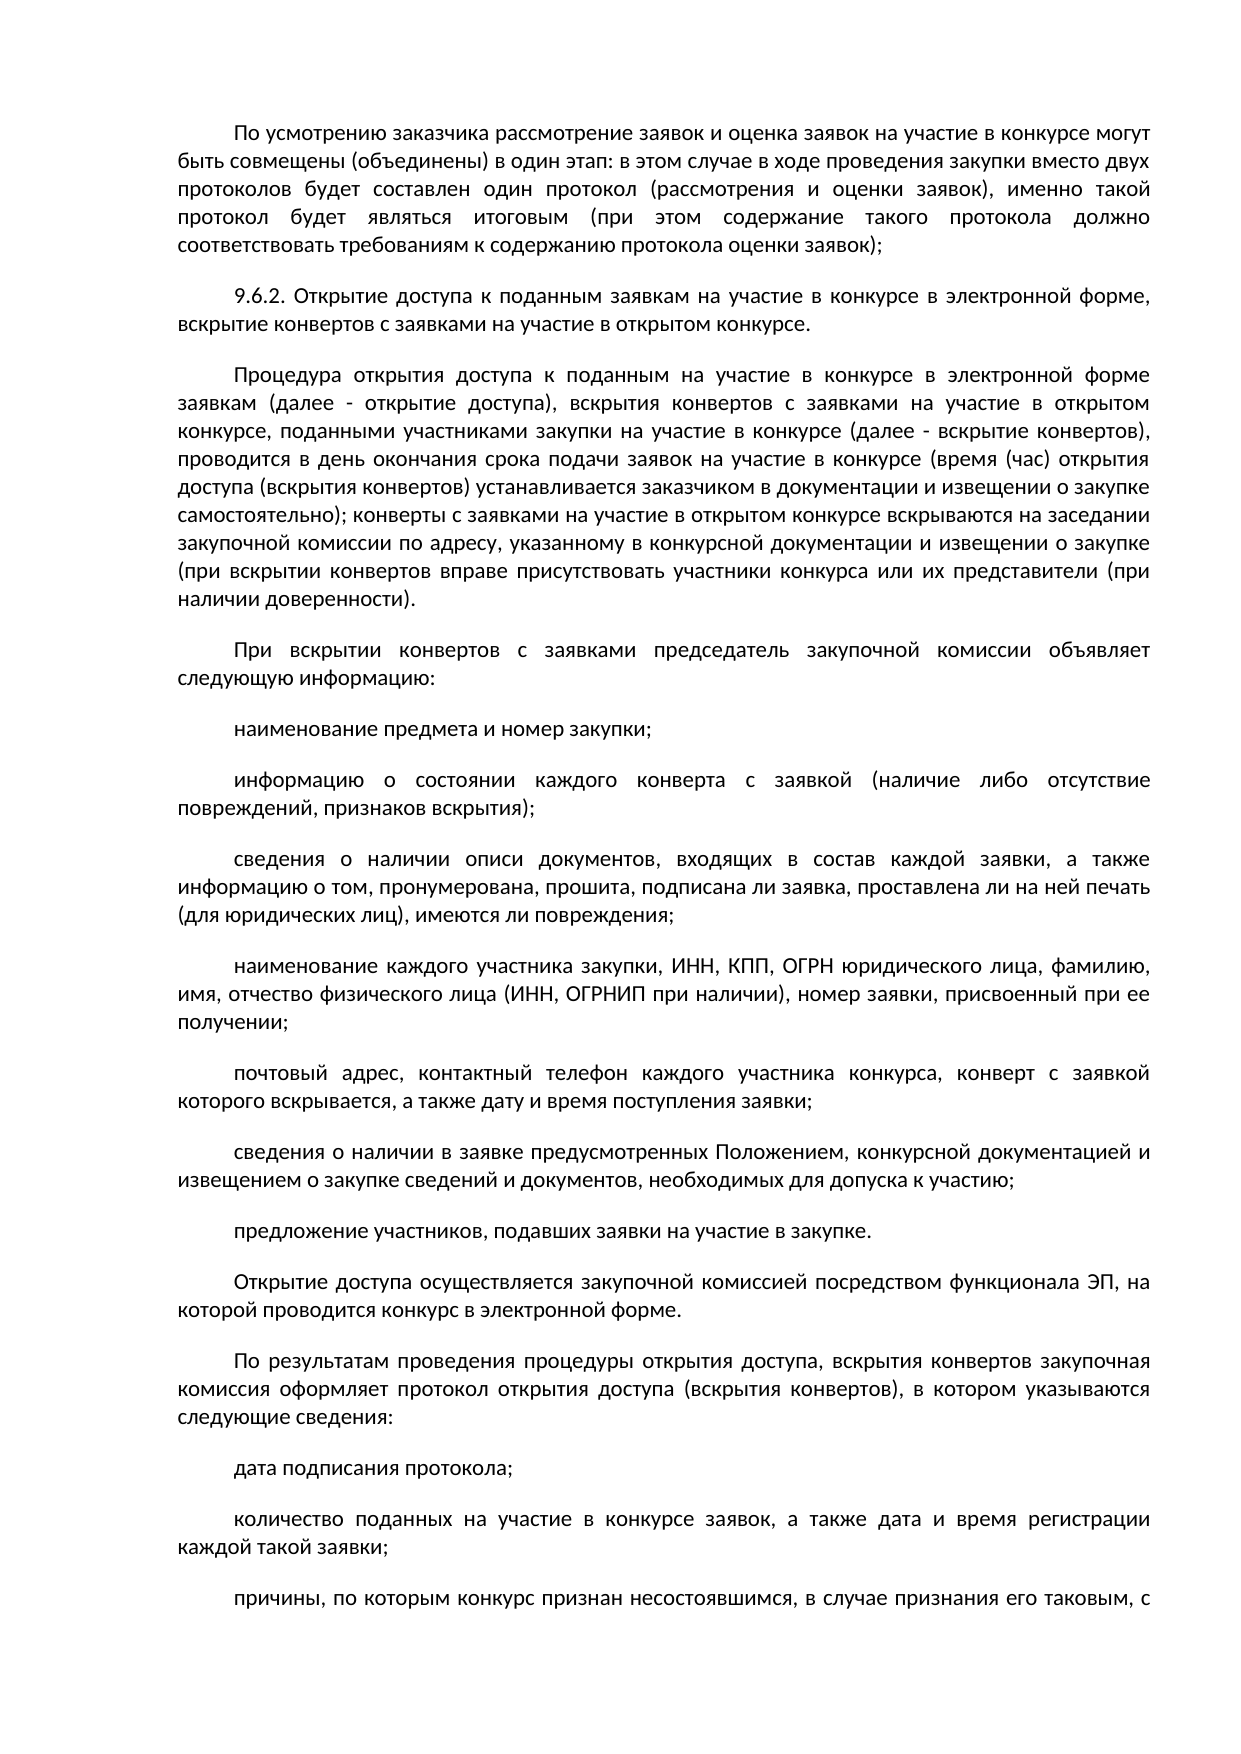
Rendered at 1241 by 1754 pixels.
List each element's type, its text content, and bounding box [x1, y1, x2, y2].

text предложение участников, подавших заявки на участие в закупке. [177, 1216, 1152, 1244]
text информацию о состоянии каждого конверта с заявкой (наличие либо отсутствие повреждений, признаков вскрытия); [177, 765, 1152, 821]
text сведения о наличии в заявке предусмотренных Положением, конкурсной документацией и извещением о закупке сведений и документов, необходимых для допуска к участию; [177, 1137, 1152, 1193]
text По результатам проведения процедуры открытия доступа, вскрытия конвертов закупочная комиссия оформляет протокол открытия доступа (вскрытия конвертов), в котором указываются следующие сведения: [177, 1346, 1152, 1430]
text почтовый адрес, контактный телефон каждого участника конкурса, конверт с заявкой которого вскрывается, а также дату и время поступления заявки; [177, 1058, 1152, 1114]
text По усмотрению заказчика рассмотрение заявок и оценка заявок на участие в конкурсе могут быть совмещены (объединены) в один этап: в этом случае в ходе проведения закупки вместо двух протоколов будет составлен один протокол (рассмотрения и оценки заявок), именно такой протокол будет являться итоговым (при этом содержание такого протокола должно соответствовать требованиям к содержанию протокола оценки заявок); [177, 118, 1152, 258]
text При вскрытии конвертов с заявками председатель закупочной комиссии объявляет следующую информацию: [177, 635, 1152, 691]
text Открытие доступа осуществляется закупочной комиссией посредством функционала ЭП, на которой проводится конкурс в электронной форме. [177, 1267, 1152, 1323]
text наименование каждого участника закупки, ИНН, КПП, ОГРН юридического лица, фамилию, имя, отчество физического лица (ИНН, ОГРНИП при наличии), номер заявки, присвоенный при ее получении; [177, 951, 1152, 1035]
text 9.6.2. Открытие доступа к поданным заявкам на участие в конкурсе в электронной форме, вскрытие конвертов с заявками на участие в открытом конкурсе. [177, 281, 1152, 337]
text наименование предмета и номер закупки; [177, 714, 1152, 742]
text сведения о наличии описи документов, входящих в состав каждой заявки, а также информацию о том, пронумерована, прошита, подписана ли заявка, проставлена ли на ней печать (для юридических лиц), имеются ли повреждения; [177, 844, 1152, 928]
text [177, 1583, 1152, 1611]
text Процедура открытия доступа к поданным на участие в конкурсе в электронной форме заявкам (далее - открытие доступа), вскрытия конвертов с заявками на участие в открытом конкурсе, поданными участниками закупки на участие в конкурсе (далее - вскрытие конвертов), проводится в день окончания срока подачи заявок на участие в конкурсе (время (час) открытия доступа (вскрытия конвертов) устанавливается заказчиком в документации и извещении о закупке самостоятельно); конверты с заявками на участие в открытом конкурсе вскрываются на заседании закупочной комиссии по адресу, указанному в конкурсной документации и извещении о закупке (при вскрытии конвертов вправе присутствовать участники конкурса или их представители (при наличии доверенности). [177, 360, 1152, 612]
text количество поданных на участие в конкурсе заявок, а также дата и время регистрации каждой такой заявки; [177, 1504, 1152, 1560]
text дата подписания протокола; [177, 1453, 1152, 1481]
